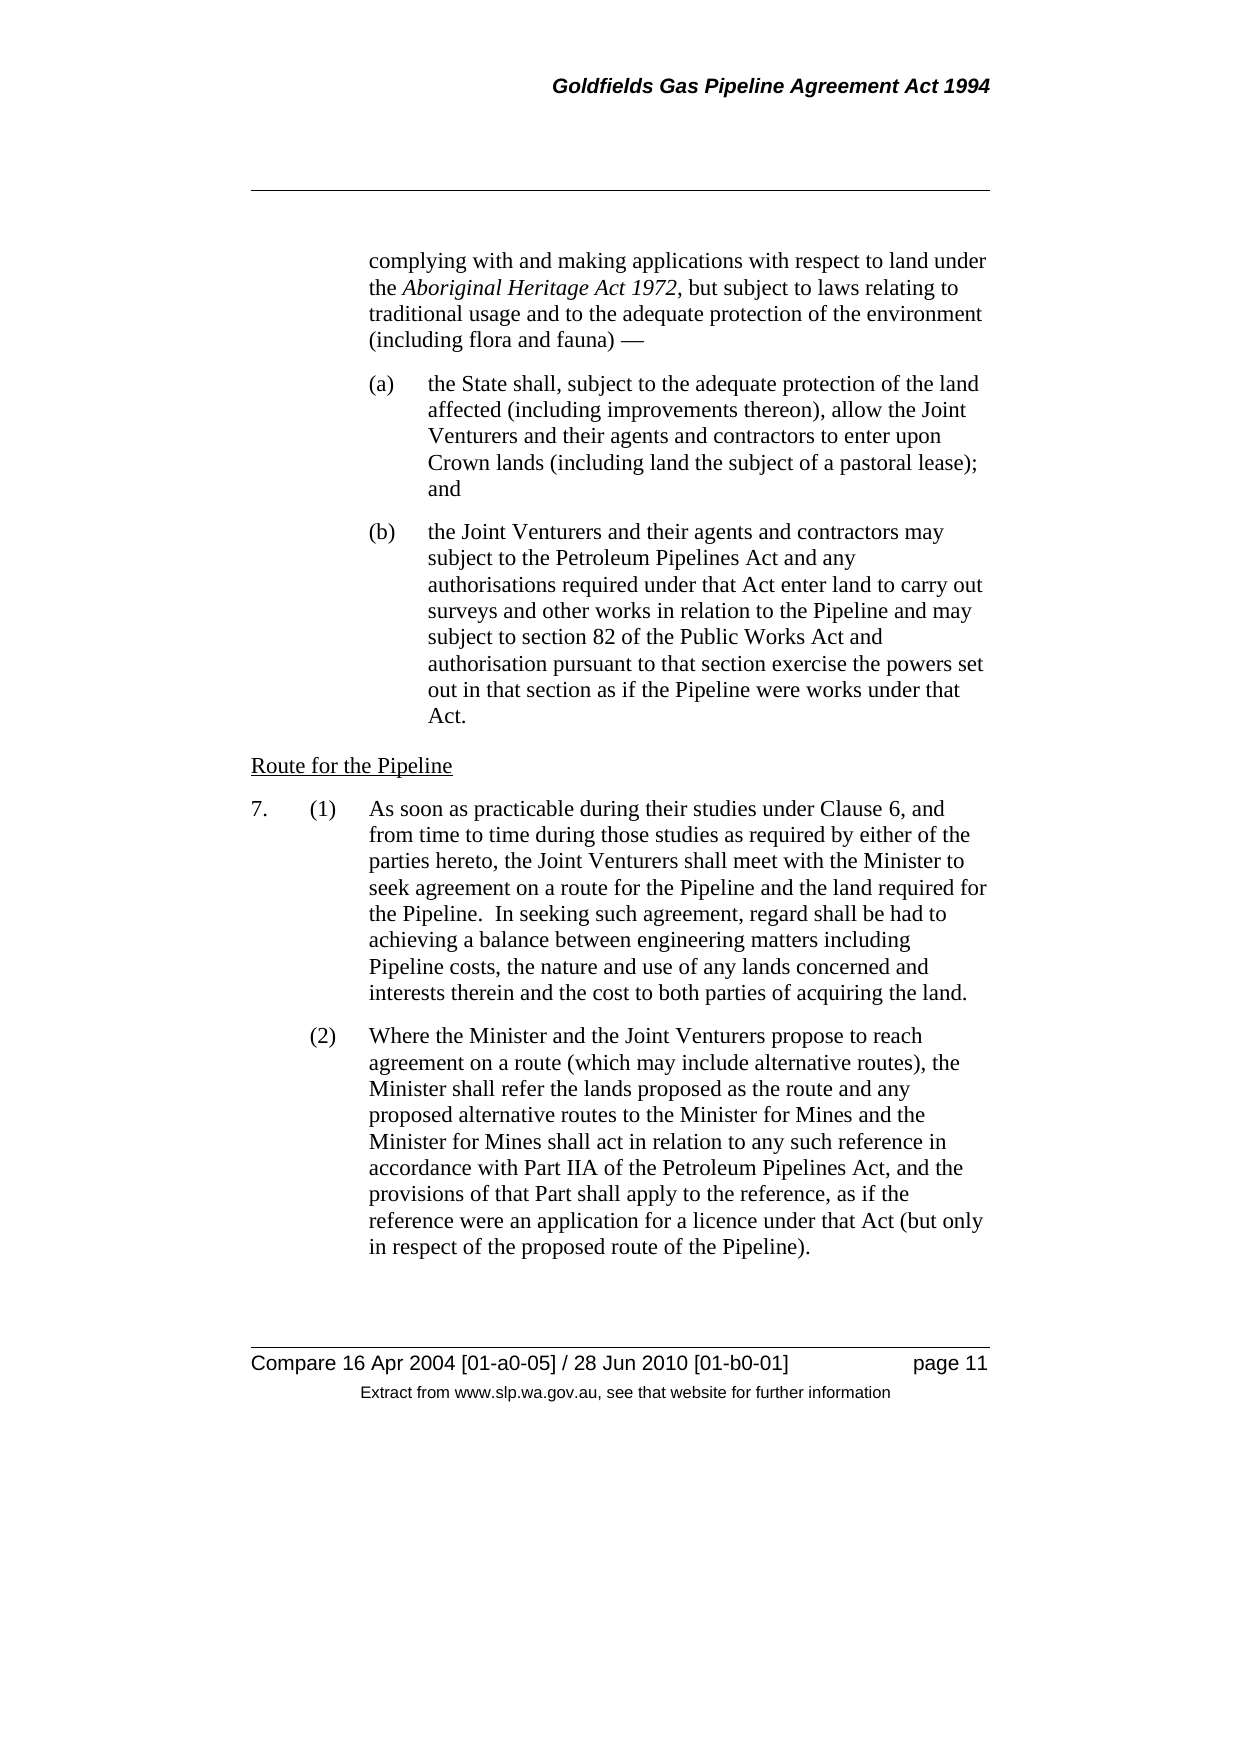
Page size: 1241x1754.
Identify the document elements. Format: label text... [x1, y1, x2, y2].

text (a) the State shall, subject to the adequate protection of the land affected (including improvements thereon), allow the Joint Venturers and their agents and contractors to enter upon Crown lands (including land the subject of a pastoral lease); and [251, 369, 990, 501]
text Route for the Pipeline [251, 752, 990, 778]
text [251, 247, 990, 353]
text 7. (1) As soon as practicable during their studies under Clause 6, and from time to time during those studies as required by either of the parties hereto, the Joint Venturers shall meet with the Minister to seek agreement on a route for the Pipeline and the land required for the Pipeline. In seeking such agreement, regard shall be had to achieving a balance between engineering matters including Pipeline costs, the nature and use of any lands concerned and interests therein and the cost to both parties of acquiring the land. [251, 795, 990, 1006]
text (2) Where the Minister and the Joint Venturers propose to reach agreement on a route (which may include alternative routes), the Minister shall refer the lands proposed as the route and any proposed alternative routes to the Minister for Mines and the Minister for Mines shall act in relation to any such reference in accordance with Part IIA of the Petroleum Pipelines Act, and the provisions of that Part shall apply to the reference, as if the reference were an application for a licence under that Act (but only in respect of the proposed route of the Pipeline). [251, 1022, 990, 1259]
text (b) the Joint Venturers and their agents and contractors may subject to the Petroleum Pipelines Act and any authorisations required under that Act enter land to carry out surveys and other works in relation to the Pipeline and may subject to section 82 of the Public Works Act and authorisation pursuant to that section exercise the powers set out in that section as if the Pipeline were works under that Act. [251, 518, 990, 729]
